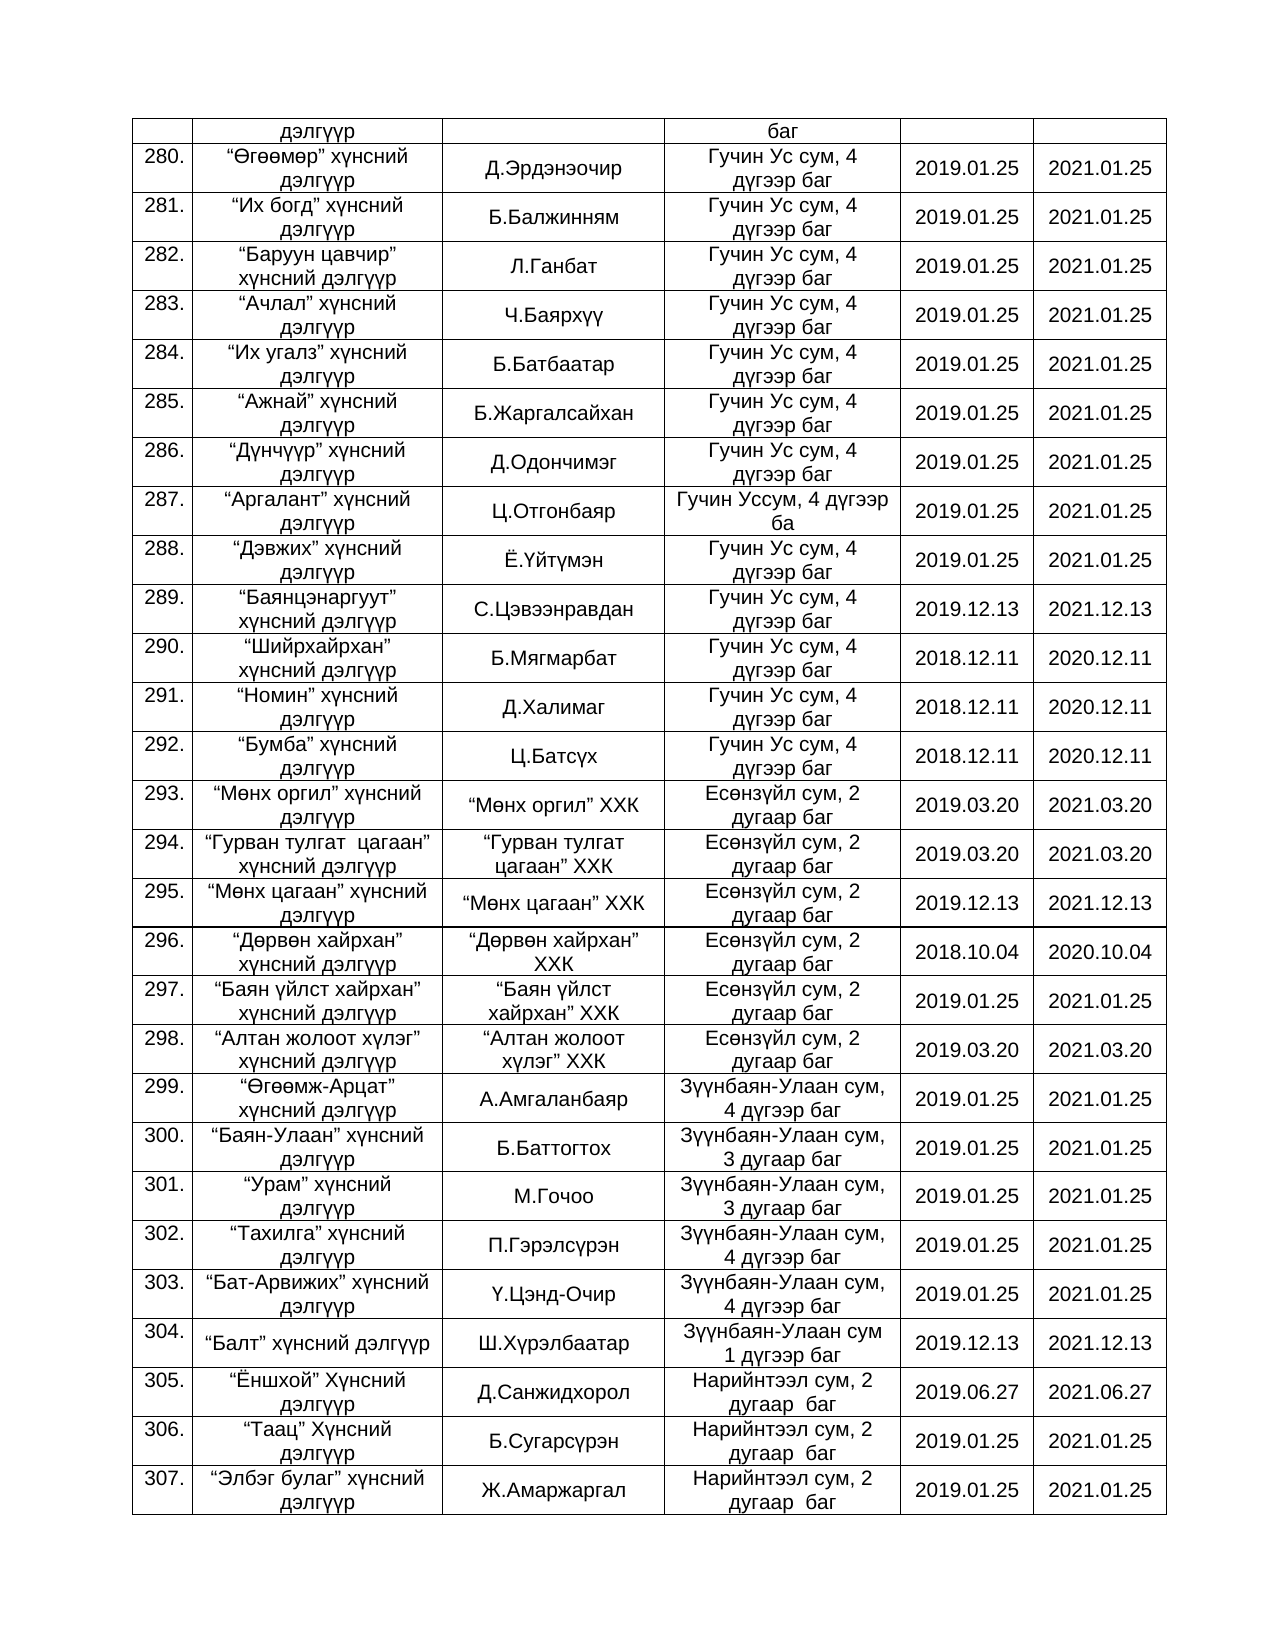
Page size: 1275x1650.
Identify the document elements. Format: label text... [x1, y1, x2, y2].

table_cell 2019.01.25 [901, 1123, 1033, 1171]
table_cell Зүүнбаян-Улаан сум, 4 дүгээр баг [665, 1270, 900, 1318]
table_cell “Ёншхой” Хүнсний дэлгүүр [193, 1368, 442, 1416]
table_cell 2019.03.20 [901, 781, 1033, 828]
table_cell Зүүнбаян-Улаан сум, 4 дүгээр баг [665, 1221, 900, 1269]
table_cell [133, 879, 192, 926]
table_cell “Өгөөмөр” хүнсний дэлгүүр [193, 144, 442, 192]
table_cell 2019.01.25 [901, 389, 1033, 437]
table_cell Д.Эрдэнэочир [443, 144, 664, 192]
table_cell [133, 976, 192, 1024]
table_cell 2021.01.25 [1034, 119, 1166, 143]
table_cell 2021.12.13 [1034, 879, 1166, 926]
table_cell [133, 1221, 192, 1269]
table_cell Гучин Ус сум, 4 дүгээр баг [665, 291, 900, 339]
table_cell 2018.12.11 [901, 634, 1033, 682]
table_cell 2018.12.11 [901, 732, 1033, 779]
table_cell 2021.06.27 [1034, 1368, 1166, 1416]
table_cell “Тахилга” хүнсний дэлгүүр [193, 1221, 442, 1269]
table_cell 2019.01.25 [901, 119, 1033, 143]
table_cell Зүүнбаян-Улаан сум, 3 дугаар баг [665, 1123, 900, 1171]
table_cell Гучин Ус сум, 4 дүгээр баг [665, 438, 900, 486]
table_cell 2019.01.25 [901, 1270, 1033, 1318]
table_cell [133, 1466, 192, 1514]
table_cell [133, 144, 192, 192]
table_cell “Мөнх оргил” хүнсний дэлгүүр [193, 781, 442, 828]
table_cell 2021.03.20 [1034, 830, 1166, 877]
table_cell “Их богд” хүнсний дэлгүүр [193, 193, 442, 241]
table_cell 2021.01.25 [1034, 193, 1166, 241]
table_cell 2019.12.13 [901, 585, 1033, 633]
table_cell “Гурван тулгат цагаан” ХХК [443, 830, 664, 877]
table_cell А.Амгаланбаяр [443, 1074, 664, 1122]
table_cell 2021.01.25 [1034, 536, 1166, 584]
table_cell [133, 291, 192, 339]
table_cell [133, 1417, 192, 1465]
table_cell 2021.01.25 [1034, 1466, 1166, 1514]
table_cell Гучин Ус сум, 4 дүгээр баг [665, 389, 900, 437]
table_cell “Мөнх цагаан” ХХК [443, 879, 664, 926]
table_cell 2019.01.25 [901, 242, 1033, 290]
table_cell “Дэвжих” хүнсний дэлгүүр [193, 536, 442, 584]
table_cell Нарийнтээл сум, 2 дугаар баг [665, 1368, 900, 1416]
table_cell 2021.01.25 [1034, 976, 1166, 1024]
table_cell [133, 119, 192, 143]
table_cell [133, 585, 192, 633]
table_cell Гучин Ус сум, 4 дүгээр баг [665, 683, 900, 731]
table_cell Гучин Ус сум, 4 дүгээр баг [665, 536, 900, 584]
table_cell 2019.01.25 [901, 1466, 1033, 1514]
table_cell 2021.12.13 [1034, 585, 1166, 633]
table_cell [133, 732, 192, 779]
table_cell Д.Халимаг [443, 683, 664, 731]
table_cell 2019.01.25 [901, 1221, 1033, 1269]
table_cell “Шийрхайрхан” хүнсний дэлгүүр [193, 634, 442, 682]
table_cell 2021.01.25 [1034, 144, 1166, 192]
table_cell 2020.10.04 [1034, 928, 1166, 975]
table_cell [133, 928, 192, 975]
table_cell 2019.01.25 [901, 976, 1033, 1024]
table_cell [133, 193, 192, 241]
table_cell 2019.01.25 [901, 193, 1033, 241]
table_cell [133, 1123, 192, 1171]
table_cell “Балт” хүнсний дэлгүүр [193, 1319, 442, 1367]
table_cell Есөнзүйл сум, 2 дугаар баг [665, 781, 900, 828]
table_cell Ц.Батсүх [443, 732, 664, 779]
table_cell “Баруун цавчир” хүнсний дэлгүүр [193, 242, 442, 290]
table_cell 2021.01.25 [1034, 1270, 1166, 1318]
table_cell Д.Одончимэг [443, 438, 664, 486]
table_cell [133, 1172, 192, 1220]
table_cell “Мөнх оргил” ХХК [443, 781, 664, 828]
table_cell Б.Батбаатар [443, 340, 664, 388]
table_cell 2021.01.25 [1034, 1172, 1166, 1220]
table_cell Есөнзүйл сум, 2 дугаар баг [665, 830, 900, 877]
table_cell “Их угалз” хүнсний дэлгүүр [193, 340, 442, 388]
table_cell 2019.01.25 [901, 487, 1033, 535]
table_cell “Ажнай” хүнсний дэлгүүр [193, 389, 442, 437]
table_cell 2021.03.20 [1034, 1025, 1166, 1073]
table_cell Ч.Баярхүү [443, 291, 664, 339]
table_cell “Алтан жолоот хүлэг” хүнсний дэлгүүр [193, 1025, 442, 1073]
table_cell С.Цэвээнравдан [443, 585, 664, 633]
table_cell “Ачлал” хүнсний дэлгүүр [193, 291, 442, 339]
table_cell Ш.Хүрэлбаатар [443, 1319, 664, 1367]
table_cell Есөнзүйл сум, 2 дугаар баг [665, 1025, 900, 1073]
table_cell 2021.01.25 [1034, 1123, 1166, 1171]
table_cell [133, 340, 192, 388]
table_cell 2021.01.25 [1034, 438, 1166, 486]
table_cell М.Гочоо [443, 1172, 664, 1220]
table_cell Гучин Ус сум, 4 дүгээр баг [665, 193, 900, 241]
table_cell 2018.12.11 [901, 683, 1033, 731]
table_cell “Дөрвөн хайрхан” ХХК [443, 928, 664, 975]
table_cell “Элбэг булаг” хүнсний дэлгүүр [193, 1466, 442, 1514]
table_cell 2019.01.25 [901, 1417, 1033, 1465]
table_cell 2019.01.25 [901, 291, 1033, 339]
table_cell 2019.01.25 [901, 1074, 1033, 1122]
table_cell П.Гэрэлсүрэн [443, 1221, 664, 1269]
table_cell 2021.01.25 [1034, 340, 1166, 388]
table_cell [133, 1368, 192, 1416]
table_cell Есөнзүйл сум, 2 дугаар баг [665, 976, 900, 1024]
table_cell 2019.01.25 [901, 536, 1033, 584]
table_cell 2021.01.25 [1034, 1221, 1166, 1269]
table_cell 2021.01.25 [1034, 242, 1166, 290]
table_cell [665, 1466, 900, 1514]
table_cell 2020.12.11 [1034, 683, 1166, 731]
table_cell [133, 1025, 192, 1073]
table_cell [133, 389, 192, 437]
table_cell Б.Мягмарбат [443, 634, 664, 682]
table_cell “Баянцэнаргуут” хүнсний дэлгүүр [193, 585, 442, 633]
table_cell 2019.12.13 [901, 879, 1033, 926]
table_cell Гучин Ус сум, 4 дүгээр баг [665, 585, 900, 633]
table_cell [133, 830, 192, 877]
table_cell Гучин Ус сум, 4 дүгээр баг [665, 340, 900, 388]
table_cell 2021.12.13 [1034, 1319, 1166, 1367]
table_cell 2019.03.20 [901, 1025, 1033, 1073]
table_cell Есөнзүйл сум, 2 дугаар баг [665, 879, 900, 926]
table_cell [133, 781, 192, 828]
table_cell [133, 487, 192, 535]
table_cell Зүүнбаян-Улаан сум 1 дүгээр баг [665, 1319, 900, 1367]
table_cell 2019.12.13 [901, 1319, 1033, 1367]
table_cell Б.Жаргалсайхан [443, 389, 664, 437]
table_cell Ү.Цэнд-Очир [443, 1270, 664, 1318]
table_cell [133, 1319, 192, 1367]
table_cell [133, 1074, 192, 1122]
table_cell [665, 119, 900, 143]
table_cell 2019.03.20 [901, 830, 1033, 877]
table_cell 2021.01.25 [1034, 1074, 1166, 1122]
table_cell “Мөнх цагаан” хүнсний дэлгүүр [193, 879, 442, 926]
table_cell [193, 119, 442, 143]
table_cell [133, 242, 192, 290]
table_cell “Дүнчүүр” хүнсний дэлгүүр [193, 438, 442, 486]
table_cell “Өгөөмж-Арцат” хүнсний дэлгүүр [193, 1074, 442, 1122]
table_cell [133, 1270, 192, 1318]
table_cell Ц.Отгонбаяр [443, 487, 664, 535]
table_cell “Бат-Арвижих” хүнсний дэлгүүр [193, 1270, 442, 1318]
table_cell 2021.03.20 [1034, 781, 1166, 828]
table_cell “Алтан жолоот хүлэг” ХХК [443, 1025, 664, 1073]
table_cell “Аргалант” хүнсний дэлгүүр [193, 487, 442, 535]
table_cell 2020.12.11 [1034, 732, 1166, 779]
table_cell 2019.01.25 [901, 1172, 1033, 1220]
table_cell Ж.Амаржаргал [443, 1466, 664, 1514]
table_cell 2021.01.25 [1034, 389, 1166, 437]
table_cell Гучин Ус сум, 4 дүгээр баг [665, 634, 900, 682]
table_cell 2021.01.25 [1034, 1417, 1166, 1465]
table_cell Б.Балжинням [443, 193, 664, 241]
table_cell 2019.01.25 [901, 438, 1033, 486]
table_cell 2019.01.25 [901, 340, 1033, 388]
table_cell [133, 438, 192, 486]
table_cell 2021.01.25 [1034, 487, 1166, 535]
table_cell “Бумба” хүнсний дэлгүүр [193, 732, 442, 779]
table_cell “Урам” хүнсний дэлгүүр [193, 1172, 442, 1220]
table_cell Б.Сугарсүрэн [443, 1417, 664, 1465]
table_cell Есөнзүйл сум, 2 дугаар баг [665, 928, 900, 975]
table_cell Гучин Ус сум, 4 дүгээр баг [665, 144, 900, 192]
table_cell “Дөрвөн хайрхан” хүнсний дэлгүүр [193, 928, 442, 975]
table_cell Гучин Ус сум, 4 дүгээр баг [665, 732, 900, 779]
table_cell Ч.Мөнхөө [443, 119, 664, 143]
table_cell “Номин” хүнсний дэлгүүр [193, 683, 442, 731]
table_cell 2019.01.25 [901, 144, 1033, 192]
table_cell Л.Ганбат [443, 242, 664, 290]
table_cell “Баян үйлст хайрхан” хүнсний дэлгүүр [193, 976, 442, 1024]
table_cell Д.Санжидхорол [443, 1368, 664, 1416]
table_cell “Гурван тулгат цагаан” хүнсний дэлгүүр [193, 830, 442, 877]
table_cell 2019.06.27 [901, 1368, 1033, 1416]
table_cell 2018.10.04 [901, 928, 1033, 975]
table_cell Гучин Ус сум, 4 дүгээр баг [665, 242, 900, 290]
table_cell [133, 536, 192, 584]
table_cell “Таац” Хүнсний дэлгүүр [193, 1417, 442, 1465]
table_cell [133, 683, 192, 731]
table_cell Зүүнбаян-Улаан сум, 3 дугаар баг [665, 1172, 900, 1220]
table_cell [133, 634, 192, 682]
table_cell “Баян үйлст хайрхан” ХХК [443, 976, 664, 1024]
table_cell Нарийнтээл сум, 2 дугаар баг [665, 1417, 900, 1465]
table_cell “Баян-Улаан” хүнсний дэлгүүр [193, 1123, 442, 1171]
table_cell Гучин Уссум, 4 дүгээр ба [665, 487, 900, 535]
table_cell Ё.Үйтүмэн [443, 536, 664, 584]
table_cell 2021.01.25 [1034, 291, 1166, 339]
table_cell Б.Баттогтох [443, 1123, 664, 1171]
table_cell Зүүнбаян-Улаан сум, 4 дүгээр баг [665, 1074, 900, 1122]
table_cell 2020.12.11 [1034, 634, 1166, 682]
